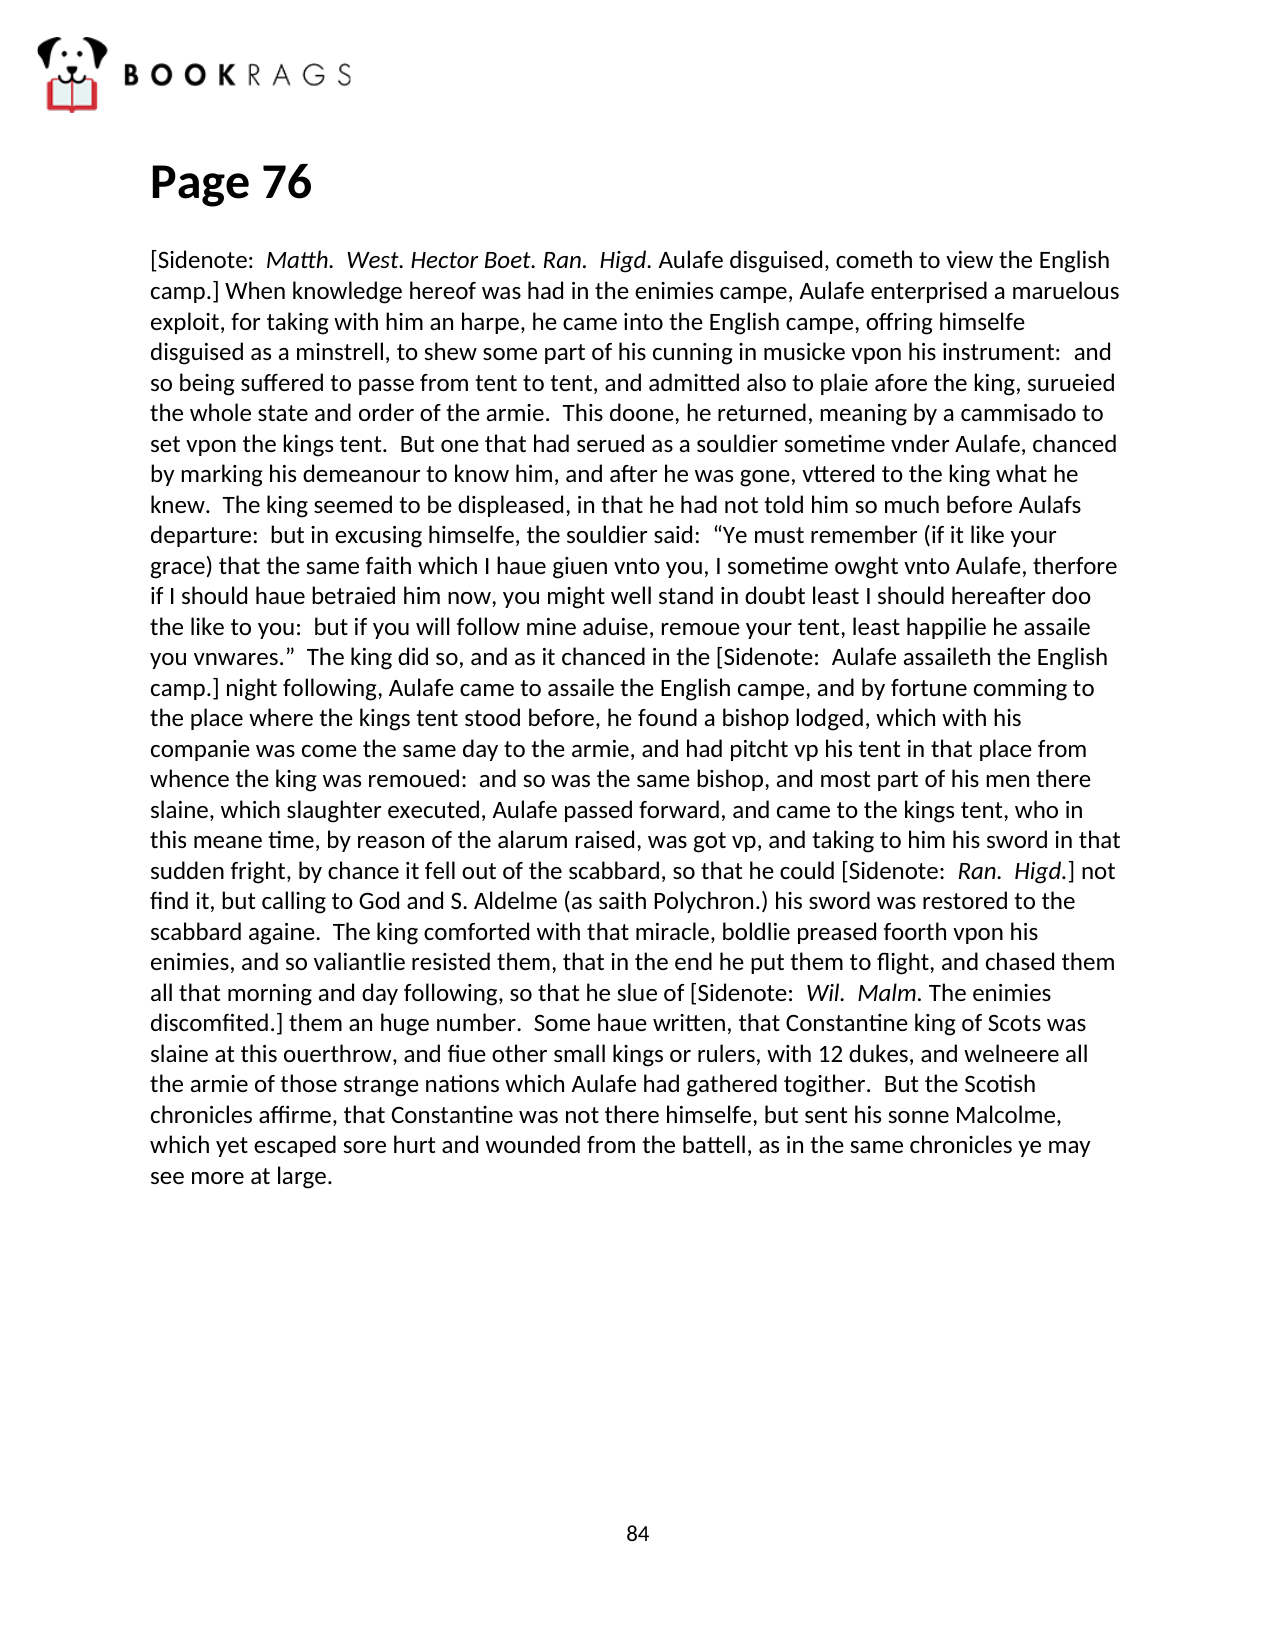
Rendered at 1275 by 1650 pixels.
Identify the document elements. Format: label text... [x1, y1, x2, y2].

picture [37, 37, 351, 113]
text Page 76 [150, 150, 1125, 211]
text [Sidenote: Matth. West. Hector Boet. Ran. Higd. Aulafe disguised, cometh to view the English camp.] When knowledge hereof was had in the enimies campe, Aulafe enterprised a maruelous exploit, for taking with him an harpe, he came into the English campe, offring himselfe disguised as a minstrell, to shew some part of his cunning in musicke vpon his instrument: and so being suffered to passe from tent to tent, and admitted also to plaie afore the king, surueied the whole state and order of the armie. This doone, he returned, meaning by a cammisado to set vpon the kings tent. But one that had serued as a souldier sometime vnder Aulafe, chanced by marking his demeanour to know him, and after he was gone, vttered to the king what he knew. The king seemed to be displeased, in that he had not told him so much before Aulafs departure: but in excusing himselfe, the souldier said: “Ye must remember (if it like your grace) that the same faith which I haue giuen vnto you, I sometime owght vnto Aulafe, therfore if I should haue betraied him now, you might well stand in doubt least I should hereafter doo the like to you: but if you will follow mine aduise, remoue your tent, least happilie he assaile you vnwares.” The king did so, and as it chanced in the [Sidenote: Aulafe assaileth the English camp.] night following, Aulafe came to assaile the English campe, and by fortune comming to the place where the kings tent stood before, he found a bishop lodged, which with his companie was come the same day to the armie, and had pitcht vp his tent in that place from whence the king was remoued: and so was the same bishop, and most part of his men there slaine, which slaughter executed, Aulafe passed forward, and came to the kings tent, who in this meane time, by reason of the alarum raised, was got vp, and taking to him his sword in that sudden fright, by chance it fell out of the scabbard, so that he could [Sidenote: Ran. Higd.] not find it, but calling to God and S. Aldelme (as saith Polychron.) his sword was restored to the scabbard againe. The king comforted with that miracle, boldlie preased foorth vpon his enimies, and so valiantlie resisted them, that in the end he put them to flight, and chased them all that morning and day following, so that he slue of [Sidenote: Wil. Malm. The enimies discomfited.] them an huge number. Some haue written, that Constantine king of Scots was slaine at this ouerthrow, and fiue other small kings or rulers, with 12 dukes, and welneere all the armie of those strange nations which Aulafe had gathered togither. But the Scotish chronicles affirme, that Constantine was not there himselfe, but sent his sonne Malcolme, which yet escaped sore hurt and wounded from the battell, as in the same chronicles ye may see more at large. [150, 244, 1125, 1191]
